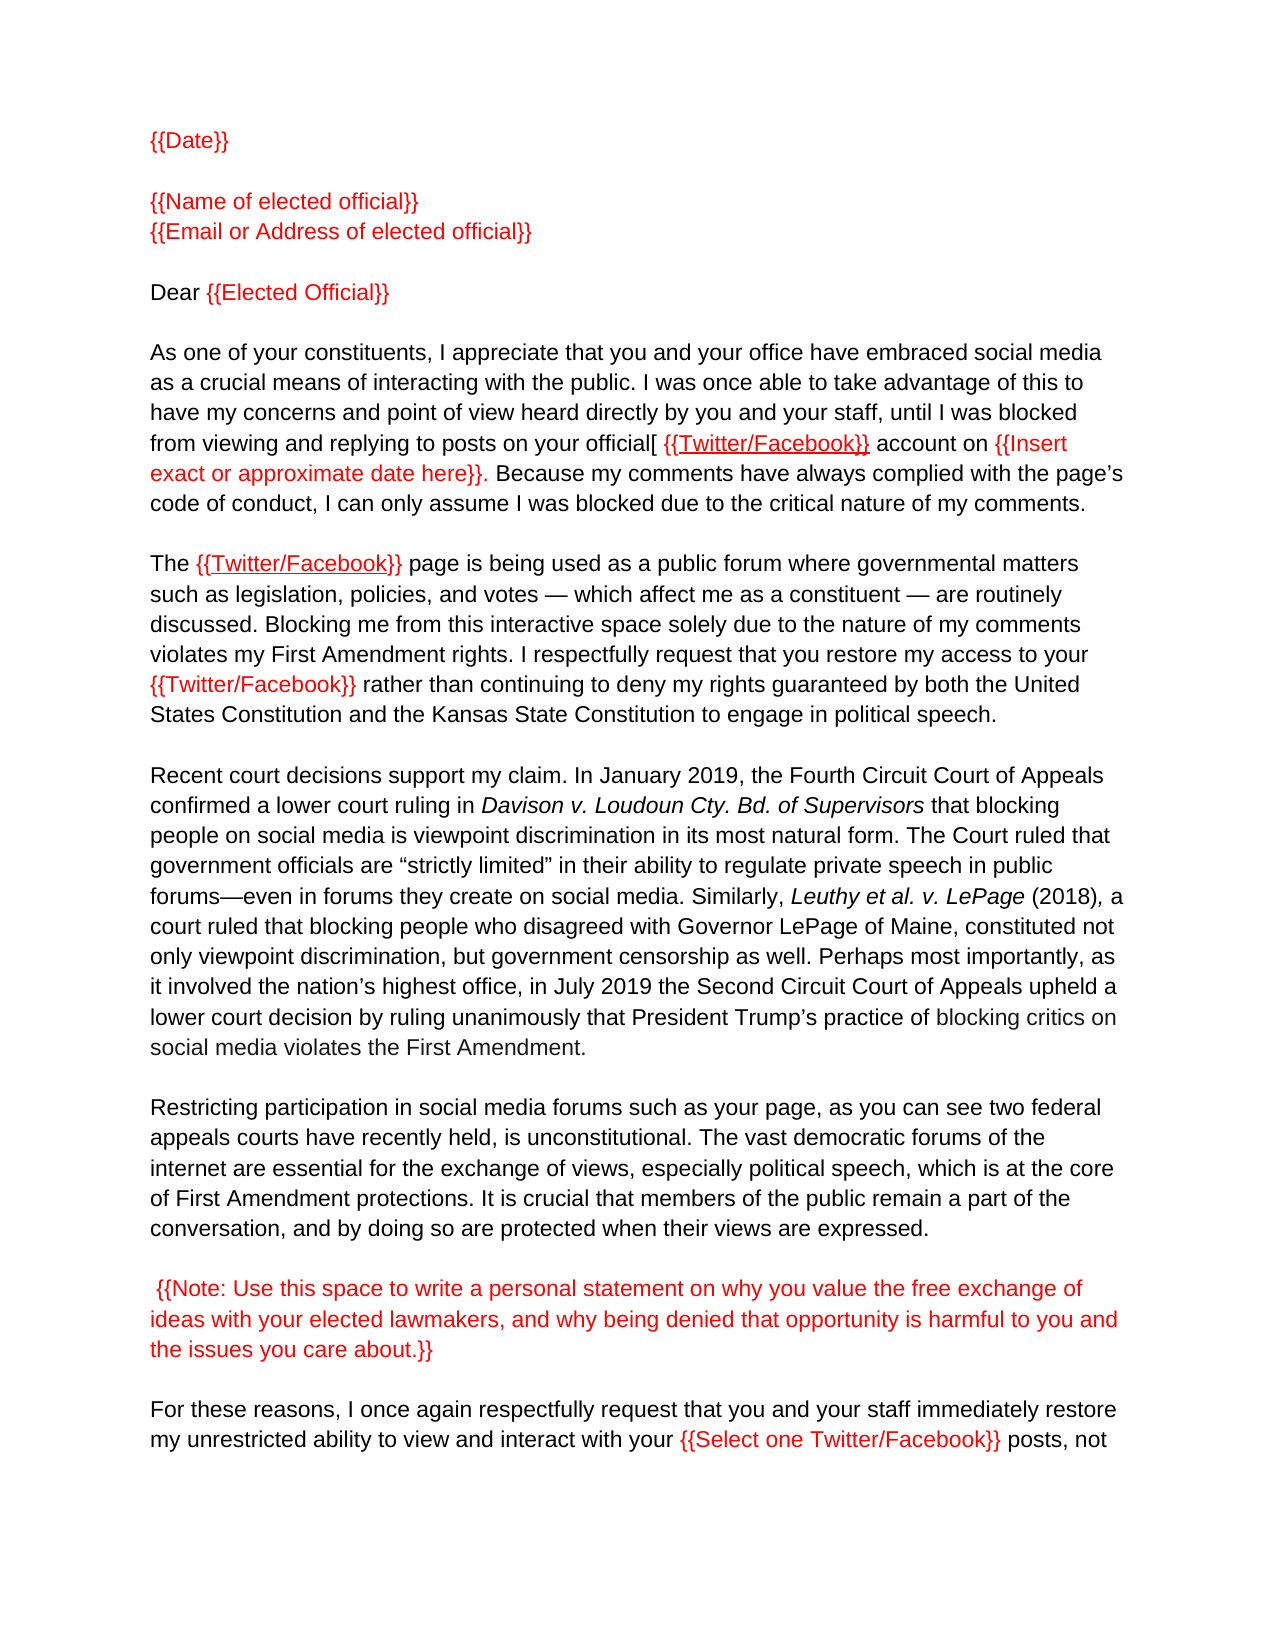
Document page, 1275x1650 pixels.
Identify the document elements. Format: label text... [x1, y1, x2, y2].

text Recent court decisions support my claim. In January 2019, the Fourth Circuit Court of Appeals confirmed a lower court ruling in Davison v. Loudoun Cty. Bd. of Supervisors that blocking people on social media is viewpoint discrimination in its most natural form. The Court ruled that government officials are “strictly limited” in their ability to regulate private speech in public forums—even in forums they create on social media. Similarly, Leuthy et al. v. LePage (2018), a court ruled that blocking people who disagreed with Governor LePage of Maine, constituted not only viewpoint discrimination, but government censorship as well. Perhaps most importantly, as it involved the nation’s highest office, in July 2019 the Second Circuit Court of Appeals upheld a lower court decision by ruling unanimously that President Trump’s practice of blocking critics on social media violates the First Amendment. [150, 762, 1125, 1060]
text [150, 1396, 1125, 1453]
text The {{Twitter/Facebook}} page is being used as a public forum where governmental matters such as legislation, policies, and votes — which affect me as a constituent — are routinely discussed. Blocking me from this interactive space solely due to the nature of my comments violates my First Amendment rights. I respectfully request that you restore my access to your {{Twitter/Facebook}} rather than continuing to deny my rights guaranteed by both the United States Constitution and the Kansas State Constitution to engage in political speech. [150, 550, 1125, 728]
text {{Date}} [150, 127, 1125, 154]
text As one of your constituents, I appreciate that you and your office have embraced social media as a crucial means of interacting with the public. I was once able to take advantage of this to have my concerns and point of view heard directly by you and your staff, until I was blocked from viewing and replying to posts on your official[ {{Twitter/Facebook}} account on {{Insert exact or approximate date here}}. Because my comments have always complied with the page’s code of conduct, I can only assume I was blocked due to the critical nature of my comments. [150, 339, 1125, 516]
text Restricting participation in social media forums such as your page, as you can see two federal appeals courts have recently held, is unconstitutional. The vast democratic forums of the internet are essential for the exchange of views, especially political speech, which is at the core of First Amendment protections. It is crucial that members of the public remain a part of the conversation, and by doing so are protected when their views are expressed. [150, 1094, 1125, 1241]
text {{Note: Use this space to write a personal statement on why you value the free exchange of ideas with your elected lawmakers, and why being denied that opportunity is harmful to you and the issues you care about.}} [150, 1275, 1125, 1362]
text Dear {{Elected Official}} [150, 278, 1125, 305]
text {{Name of elected official}} [150, 188, 1125, 214]
text {{Email or Address of elected official}} [150, 218, 1125, 244]
